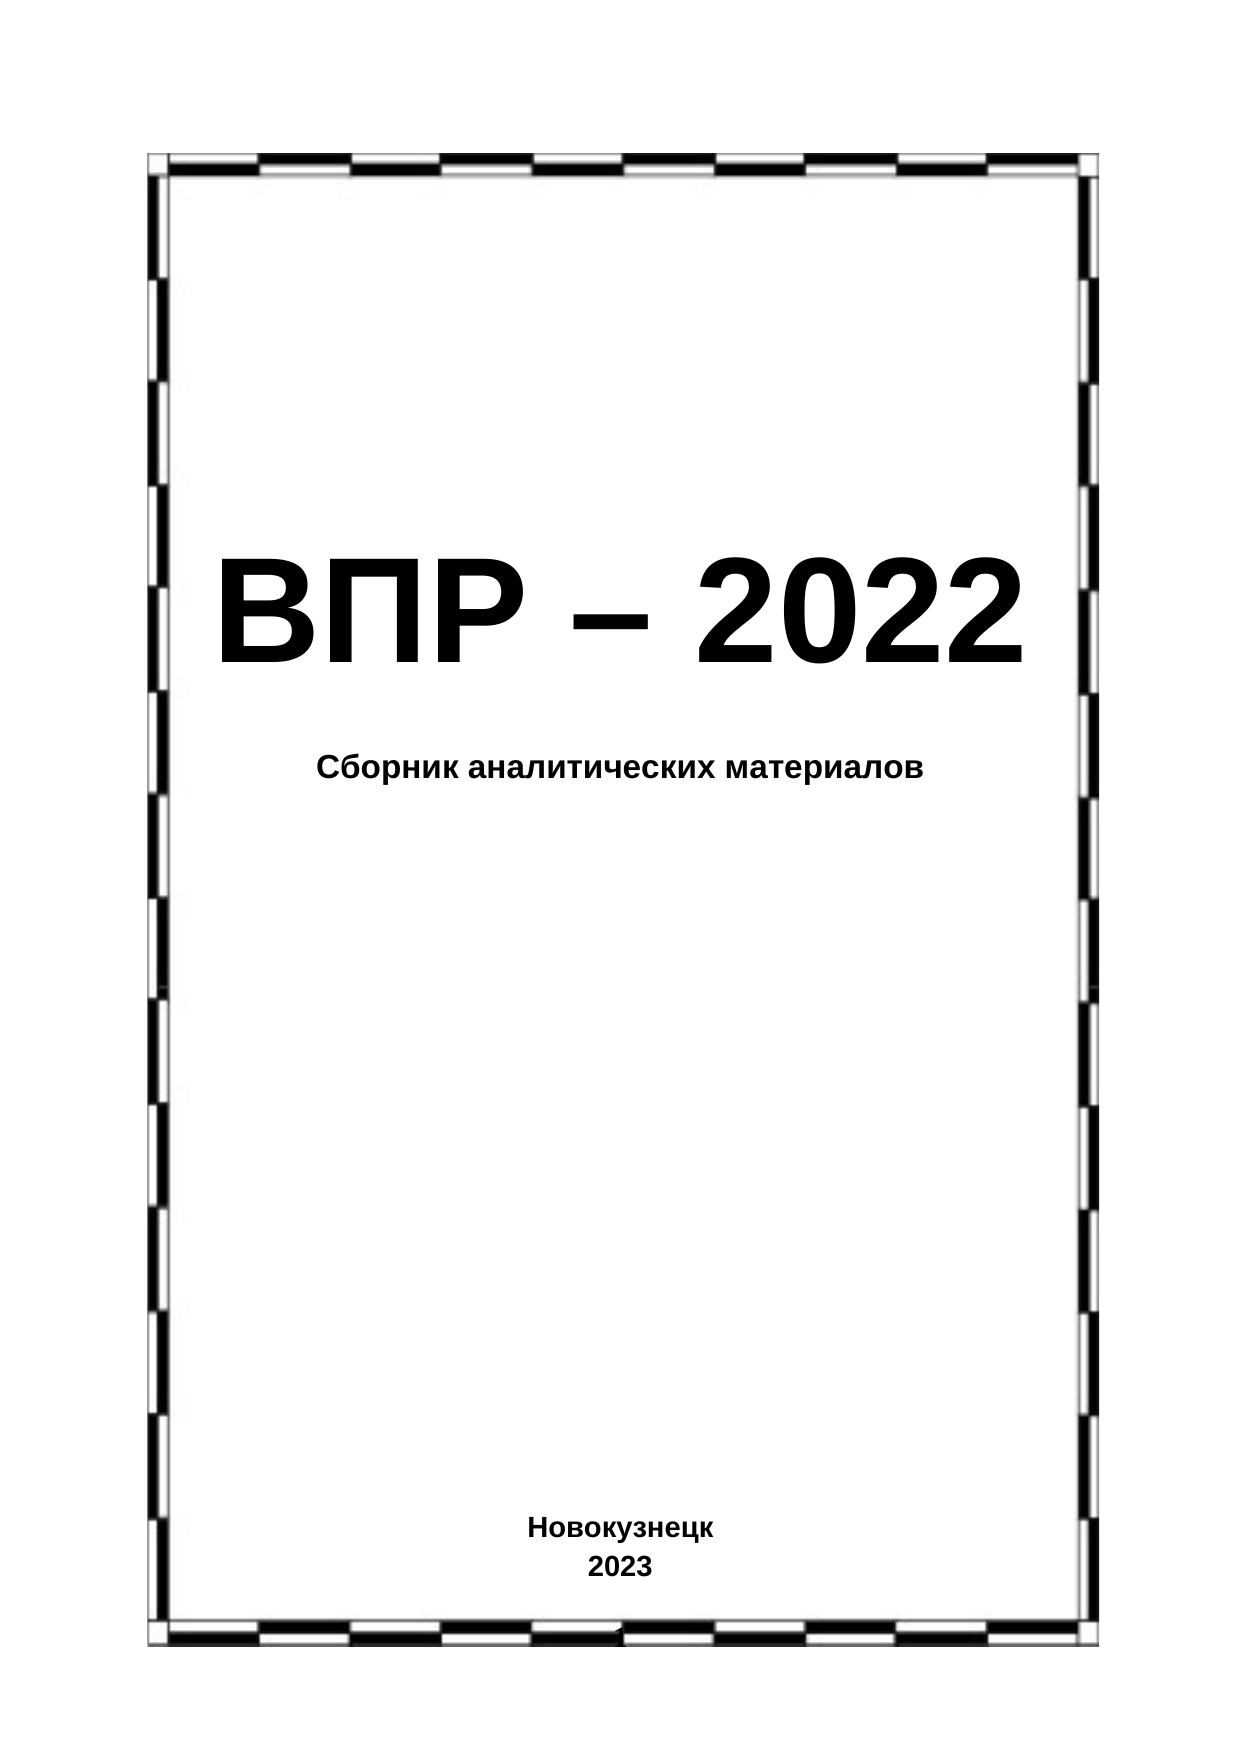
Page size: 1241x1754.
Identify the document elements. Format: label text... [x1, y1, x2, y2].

text ВПР – 2022 [148, 521, 1092, 722]
text Сборник аналитических материалов [148, 747, 1092, 785]
picture [147, 153, 1100, 1647]
text Новокузнецк 2023 [148, 1510, 1092, 1582]
